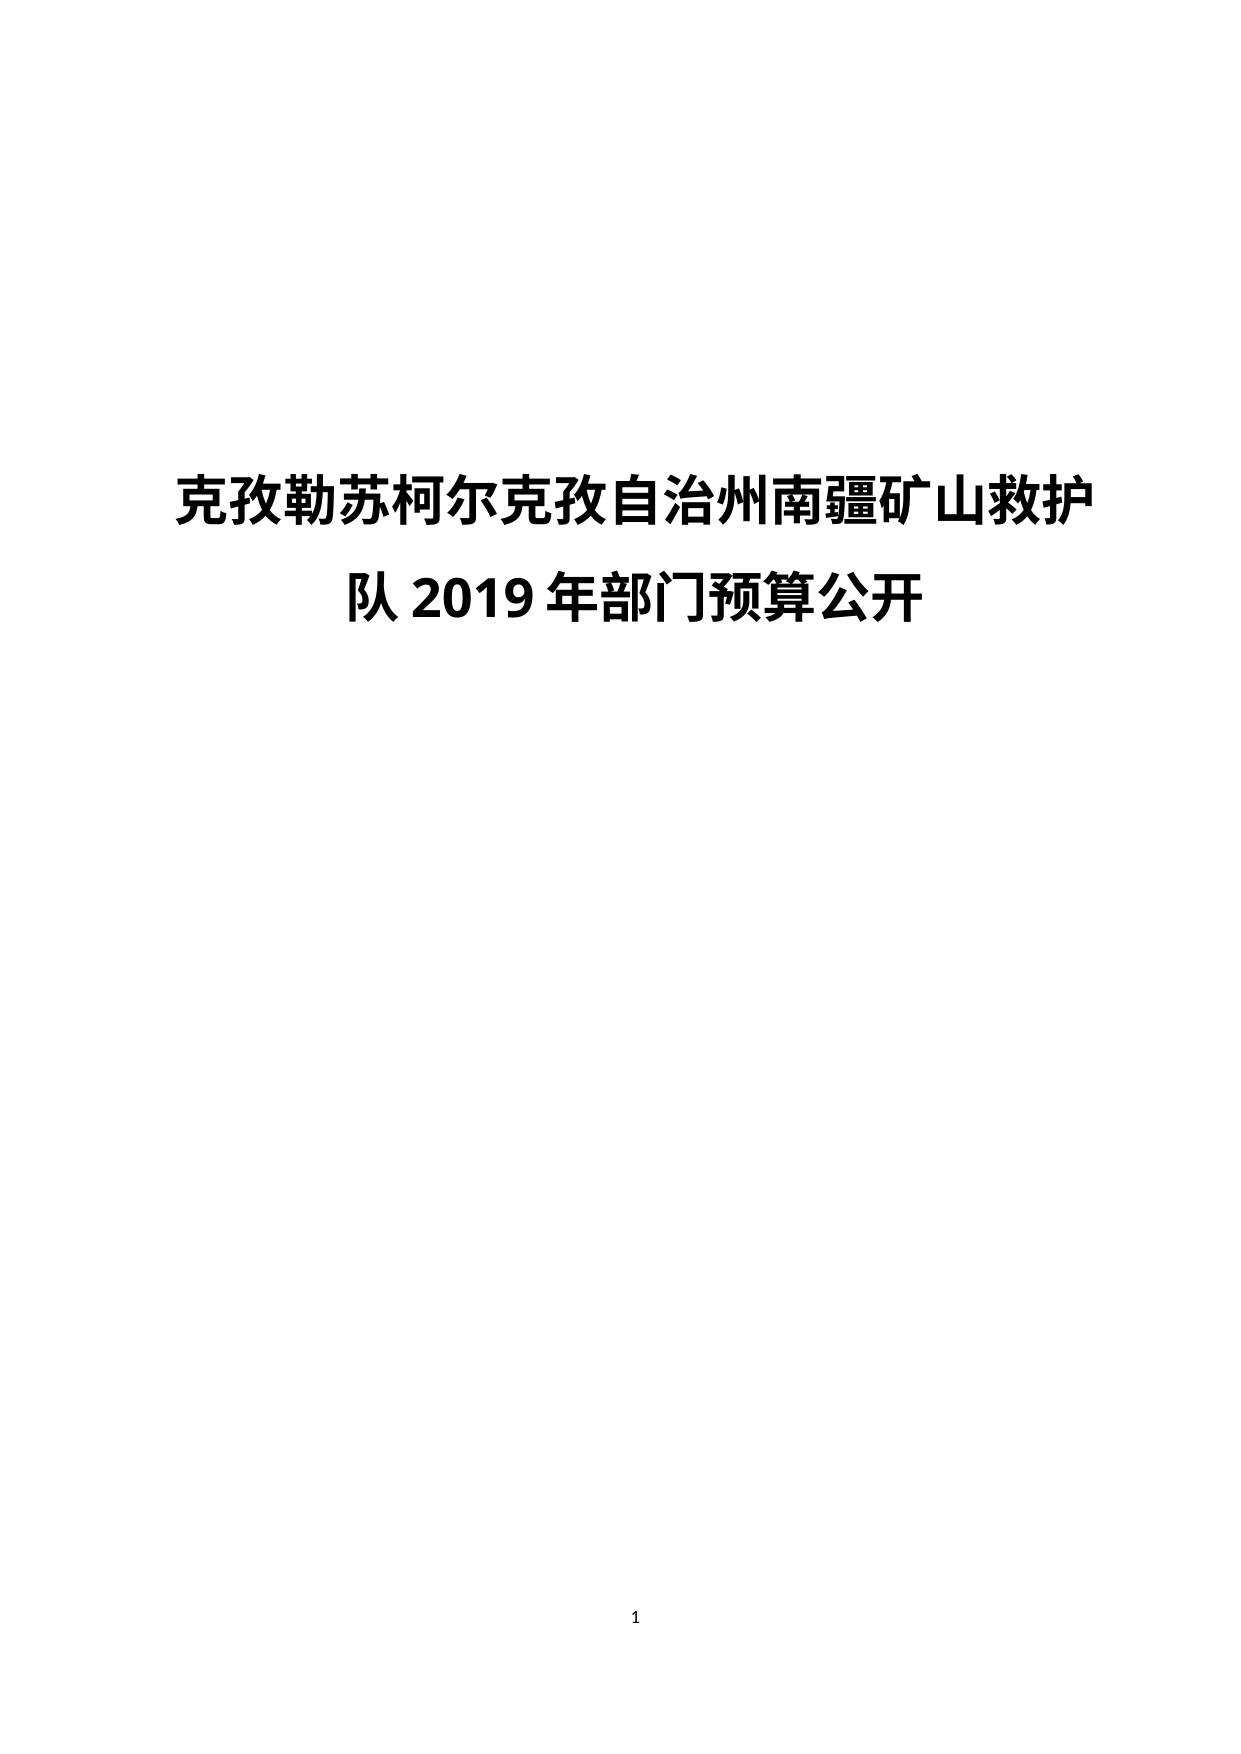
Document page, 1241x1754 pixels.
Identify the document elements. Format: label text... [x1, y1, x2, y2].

text 克孜勒苏柯尔克孜自治州南疆矿山救护队2019年部门预算公开 [162, 448, 1107, 643]
